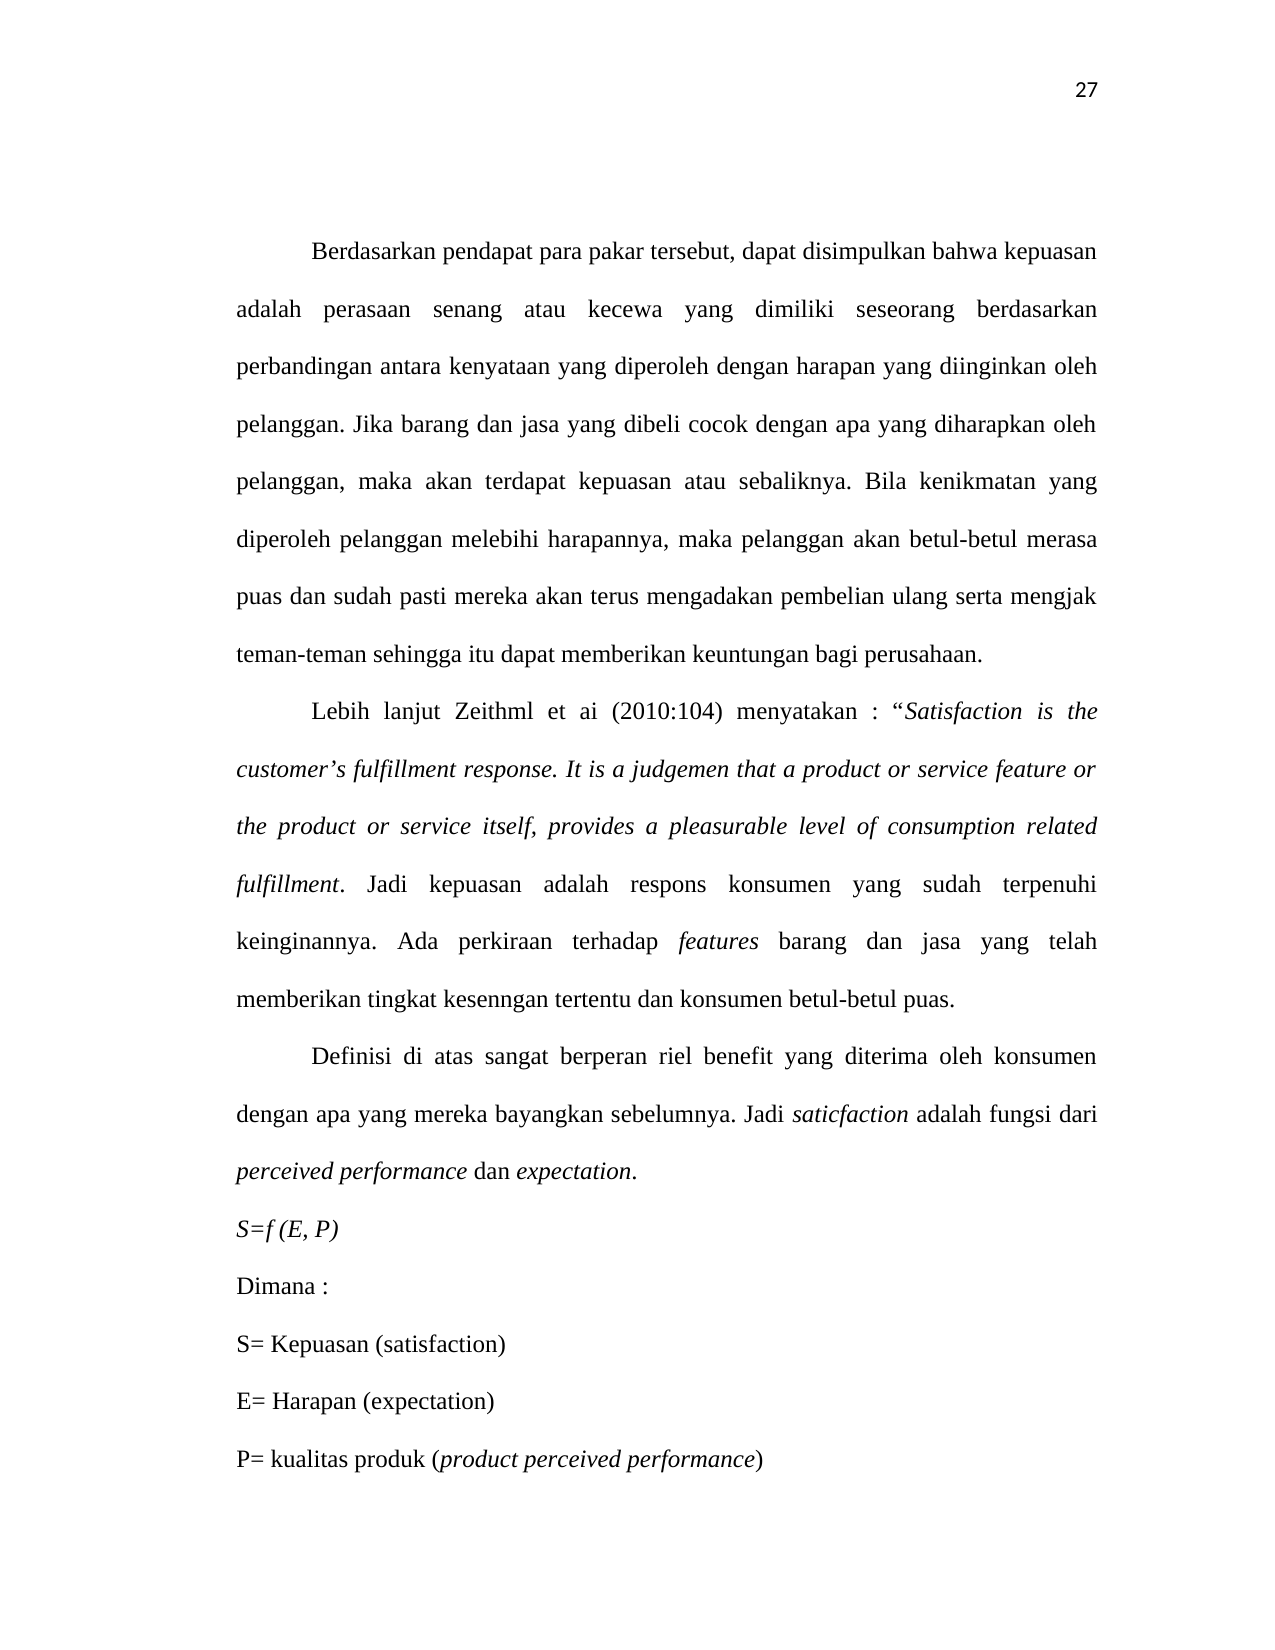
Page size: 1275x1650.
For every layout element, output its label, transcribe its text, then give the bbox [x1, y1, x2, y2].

text Dimana : [236, 1271, 1098, 1300]
text S= Kepuasan (satisfaction) [236, 1329, 1098, 1357]
text Berdasarkan pendapat para pakar tersebut, dapat disimpulkan bahwa kepuasan adalah perasaan senang atau kecewa yang dimiliki seseorang berdasarkan perbandingan antara kenyataan yang diperoleh dengan harapan yang diinginkan oleh pelanggan. Jika barang dan jasa yang dibeli cocok dengan apa yang diharapkan oleh pelanggan, maka akan terdapat kepuasan atau sebaliknya. Bila kenikmatan yang diperoleh pelanggan melebihi harapannya, maka pelanggan akan betul-betul merasa puas dan sudah pasti mereka akan terus mengadakan pembelian ulang serta mengjak teman-teman sehingga itu dapat memberikan keuntungan bagi perusahaan. [236, 236, 1098, 667]
text Lebih lanjut Zeithml et ai (2010:104) menyatakan : “Satisfaction is the customer’s fulfillment response. It is a judgemen that a product or service feature or the product or service itself, provides a pleasurable level of consumption related fulfillment. Jadi kepuasan adalah respons konsumen yang sudah terpenuhi keinginannya. Ada perkiraan terhadap features barang dan jasa yang telah memberikan tingkat kesenngan tertentu dan konsumen betul-betul puas. [236, 696, 1098, 1012]
text S=f (E, P) [236, 1214, 1098, 1242]
text Definisi di atas sangat berperan riel benefit yang diterima oleh konsumen dengan apa yang mereka bayangkan sebelumnya. Jadi saticfaction adalah fungsi dari perceived performance dan expectation. [236, 1041, 1098, 1185]
text E= Harapan (expectation) [236, 1386, 1098, 1415]
text P= kualitas produk (product perceived performance) [236, 1444, 1098, 1472]
